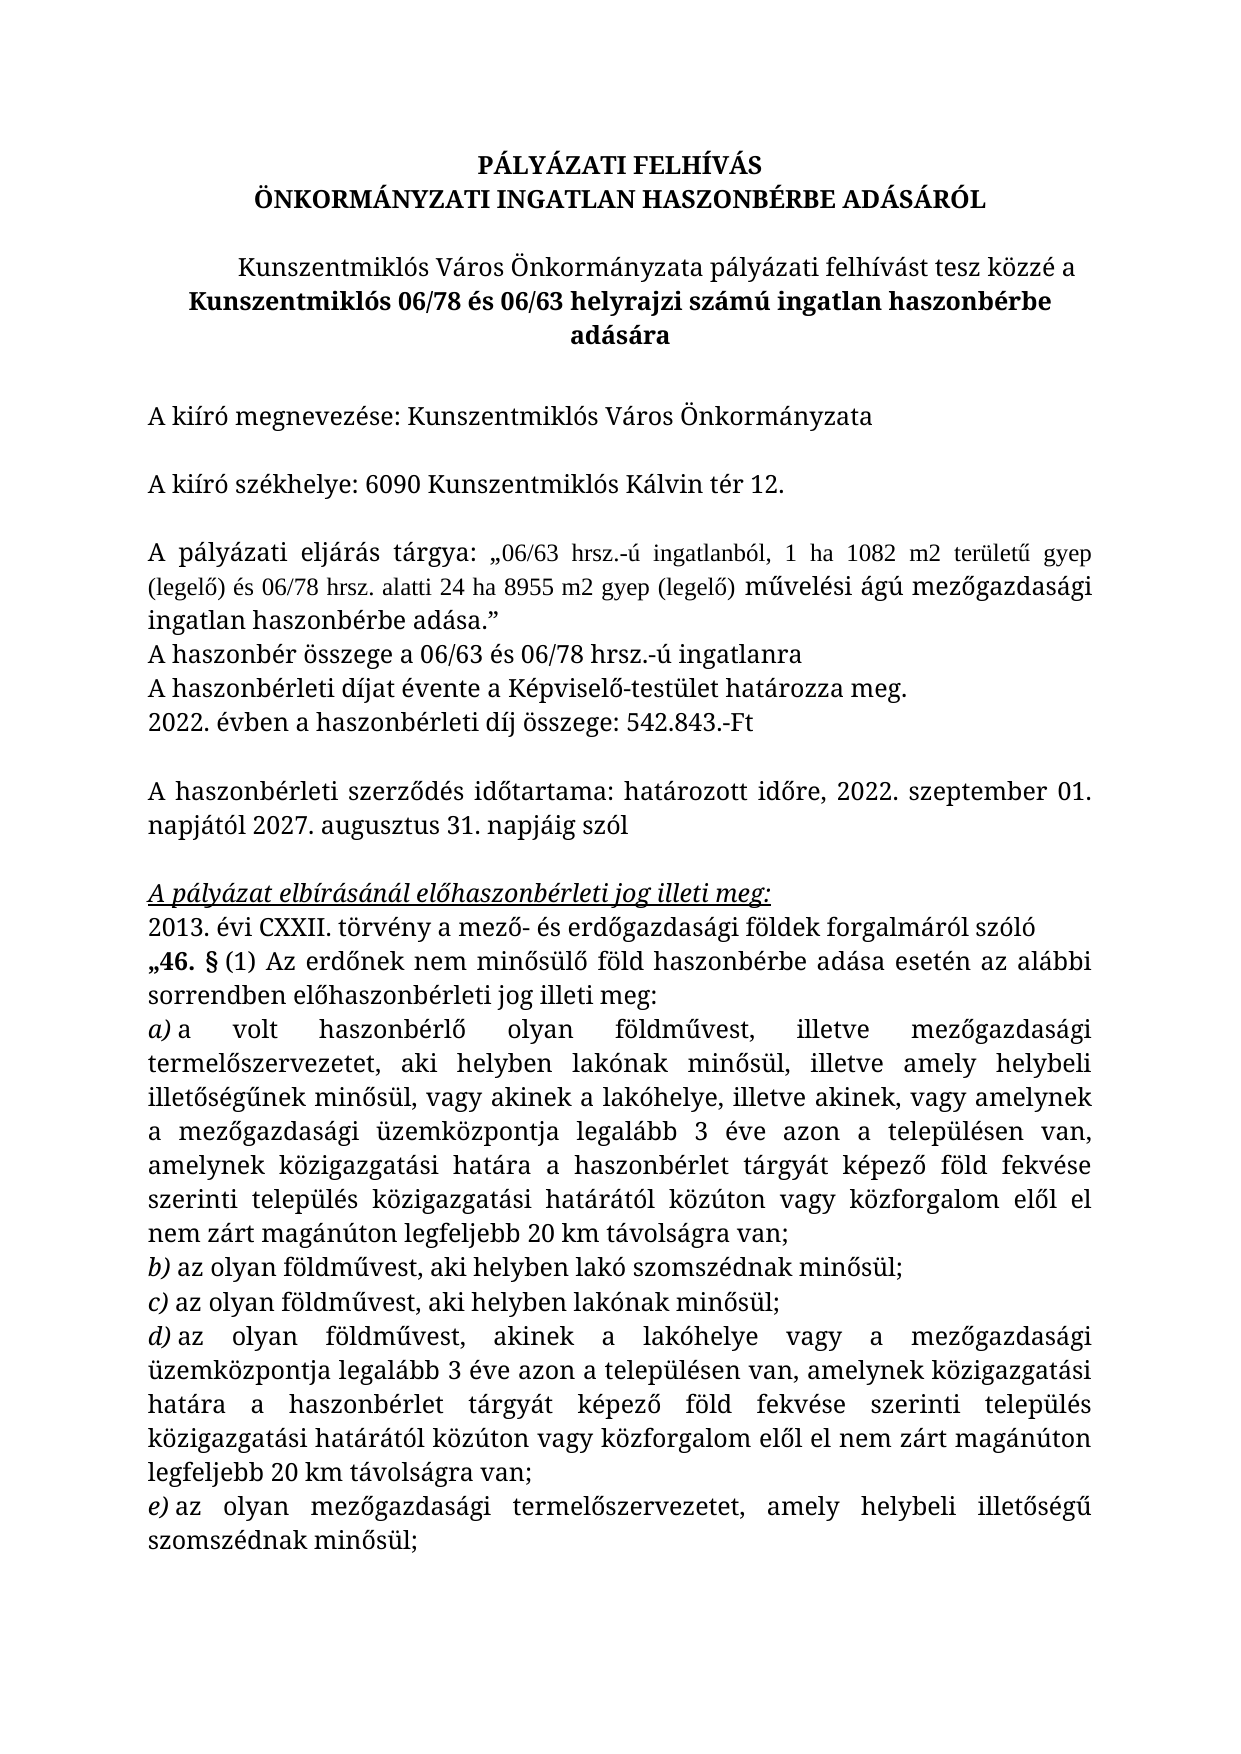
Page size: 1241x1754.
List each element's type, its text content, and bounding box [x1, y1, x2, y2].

text 2013. évi CXXII. törvény a mező- és erdőgazdasági földek forgalmáról szóló [148, 909, 1093, 943]
text A pályázati eljárás tárgya: „06/63 hrsz.-ú ingatlanból, 1 ha 1082 m2 területű gyep (legelő) és 06/78 hrsz. alatti 24 ha 8955 m2 gyep (legelő) művelési ágú mezőgazdasági ingatlan haszonbérbe adása.” [148, 535, 1093, 637]
text A haszonbér összege a 06/63 és 06/78 hrsz.-ú ingatlanra [148, 637, 1093, 671]
text c) az olyan földművest, aki helyben lakónak minősül; [148, 1284, 1093, 1318]
text ÖNKORMÁNYZATI INGATLAN HASZONBÉRBE ADÁSÁRÓL [148, 182, 1093, 216]
text A haszonbérleti szerződés időtartama: határozott időre, 2022. szeptember 01. napjától 2027. augusztus 31. napjáig szól [148, 773, 1093, 841]
text A pályázat elbírásánál előhaszonbérleti jog illeti meg: [148, 875, 1093, 909]
text d) az olyan földművest, akinek a lakóhelye vagy a mezőgazdasági üzemközpontja legalább 3 éve azon a településen van, amelynek közigazgatási határa a haszonbérlet tárgyát képező föld fekvése szerinti település közigazgatási határától közúton vagy közforgalom elől el nem zárt magánúton legfeljebb 20 km távolságra van; [148, 1318, 1093, 1488]
text Kunszentmiklós 06/78 és 06/63 helyrajzi számú ingatlan haszonbérbe adására [148, 284, 1093, 352]
text PÁLYÁZATI FELHÍVÁS [148, 148, 1093, 182]
text A haszonbérleti díjat évente a Képviselő-testület határozza meg. [148, 671, 1093, 705]
text a) a volt haszonbérlő olyan földművest, illetve mezőgazdasági termelőszervezetet, aki helyben lakónak minősül, illetve amely helybeli illetőségűnek minősül, vagy akinek a lakóhelye, illetve akinek, vagy amelynek a mezőgazdasági üzemközpontja legalább 3 éve azon a településen van, amelynek közigazgatási határa a haszonbérlet tárgyát képező föld fekvése szerinti település közigazgatási határától közúton vagy közforgalom elől el nem zárt magánúton legfeljebb 20 km távolságra van; [148, 1012, 1093, 1250]
text „46. § (1) Az erdőnek nem minősülő föld haszonbérbe adása esetén az alábbi sorrendben előhaszonbérleti jog illeti meg: [148, 943, 1093, 1012]
text A kiíró megnevezése: Kunszentmiklós Város Önkormányzata [148, 398, 1093, 433]
text e) az olyan mezőgazdasági termelőszervezetet, amely helybeli illetőségű szomszédnak minősül; [148, 1488, 1093, 1557]
text A kiíró székhelye: 6090 Kunszentmiklós Kálvin tér 12. [148, 467, 1093, 501]
text Kunszentmiklós Város Önkormányzata pályázati felhívást tesz közzé a [148, 250, 1093, 284]
text b) az olyan földművest, aki helyben lakó szomszédnak minősül; [148, 1250, 1093, 1284]
text 2022. évben a haszonbérleti díj összege: 542.843.-Ft [148, 705, 1093, 739]
